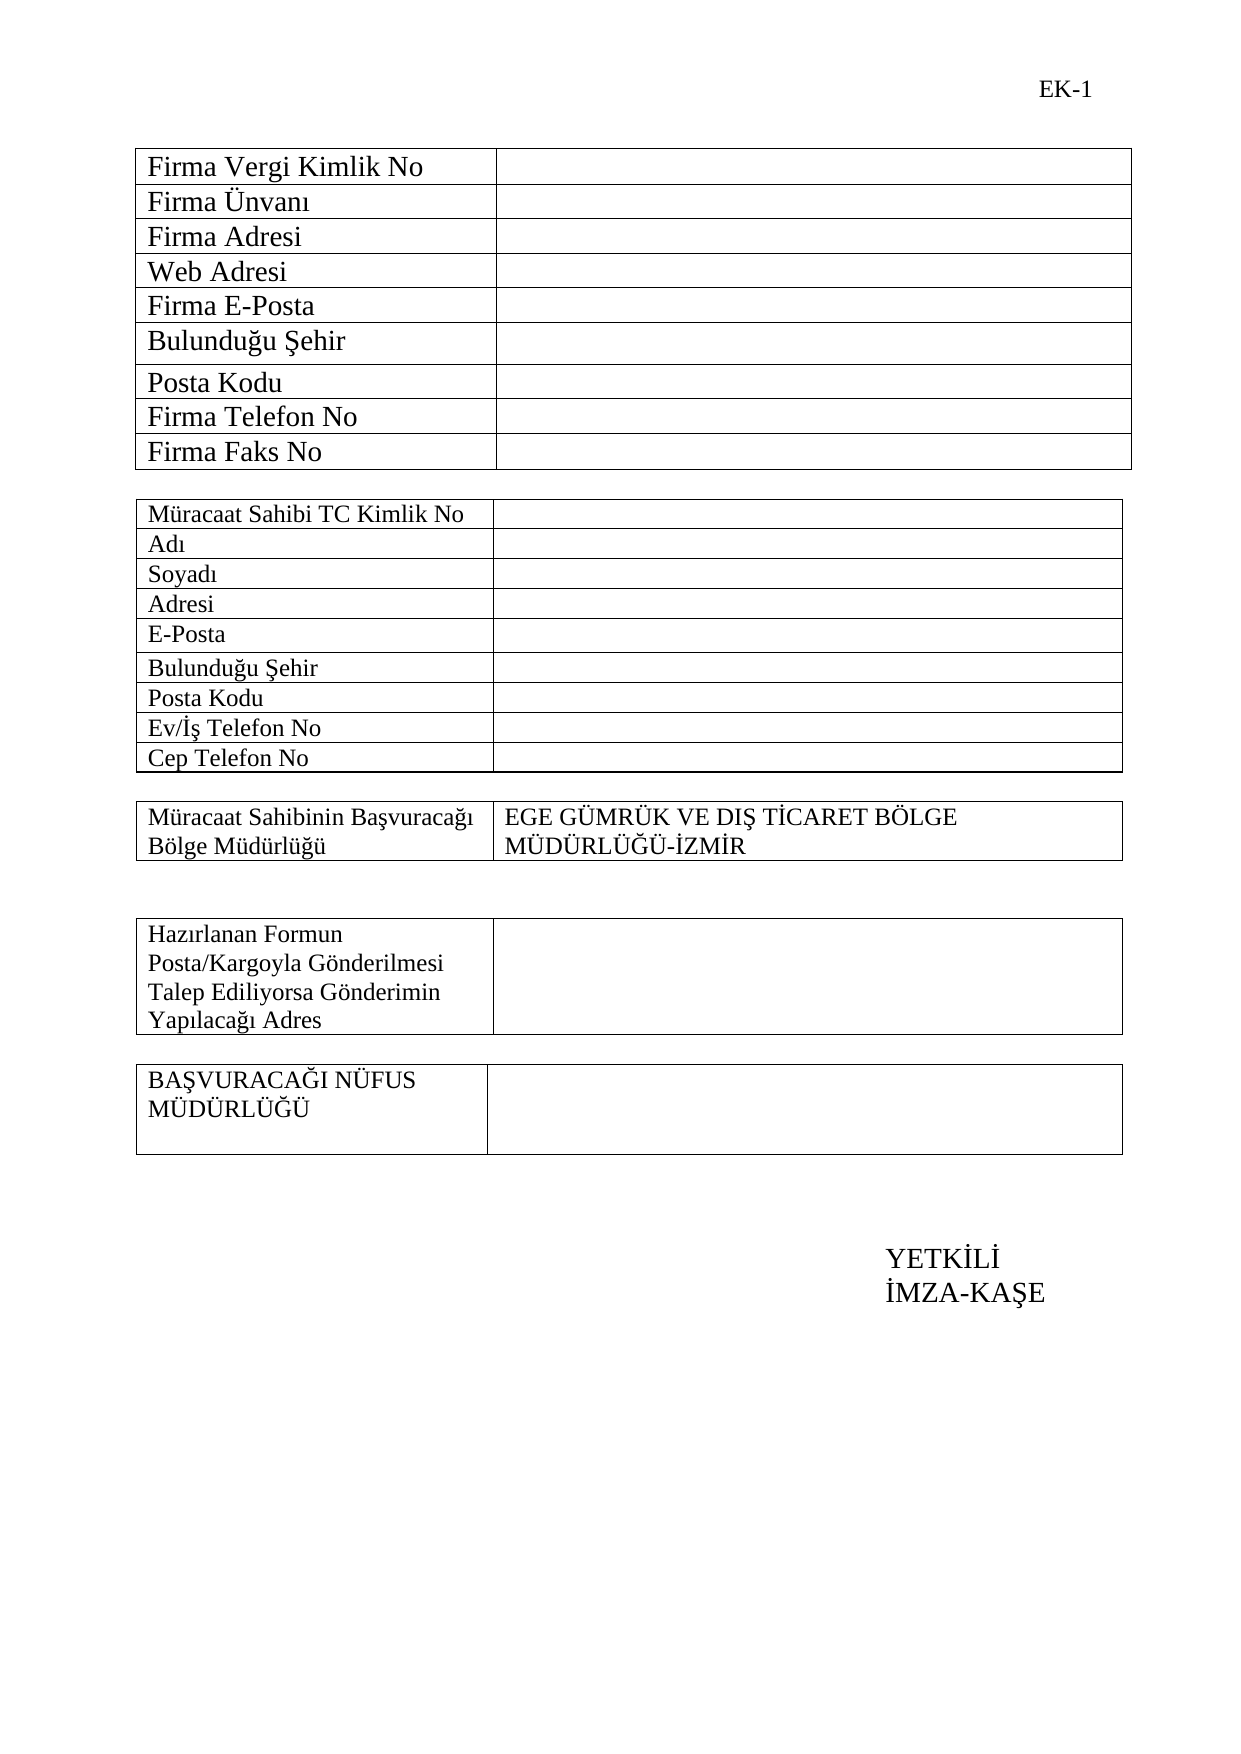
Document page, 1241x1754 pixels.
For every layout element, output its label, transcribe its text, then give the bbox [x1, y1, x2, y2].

table_header [497, 149, 1131, 183]
text YETKİLİ [885, 1241, 1122, 1275]
table_cell Adresi [137, 589, 493, 618]
table_cell Posta Kodu [137, 683, 493, 712]
table_cell [494, 653, 1122, 682]
table_header [494, 500, 1122, 528]
table_cell [497, 185, 1131, 218]
table_cell Cep Telefon No [137, 743, 493, 771]
table_cell [494, 559, 1122, 588]
table_cell [497, 254, 1131, 287]
table_header [494, 919, 1122, 1034]
table_cell [497, 288, 1131, 322]
table_cell [494, 713, 1122, 742]
table_cell Adı [137, 529, 493, 558]
table_cell Firma Faks No [136, 434, 496, 469]
table_cell Soyadı [137, 559, 493, 588]
table_cell Firma Adresi [136, 219, 496, 253]
table_cell Firma E-Posta [136, 288, 496, 322]
table_cell Ev/İş Telefon No [137, 713, 493, 742]
table_cell Firma Telefon No [136, 399, 496, 433]
table_header [488, 1065, 1122, 1154]
table_cell [494, 619, 1122, 652]
table_header EGE GÜMRÜK VE DIŞ TİCARET BÖLGE MÜDÜRLÜĞÜ-İZMİR [494, 802, 1122, 860]
table_cell [497, 365, 1131, 398]
table_cell Bulunduğu Şehir [137, 653, 493, 682]
table_cell Bulunduğu Şehir [136, 323, 496, 364]
table_cell [497, 323, 1131, 364]
table_cell Web Adresi [136, 254, 496, 287]
table_header Hazırlanan Formun Posta/Kargoyla Gönderilmesi Talep Ediliyorsa Gönderimin Yapılacağı Adres [137, 919, 493, 1034]
table_header BAŞVURACAĞI NÜFUS MÜDÜRLÜĞÜ [137, 1065, 487, 1154]
table_cell [494, 683, 1122, 712]
table_cell [497, 434, 1131, 469]
table_cell [497, 219, 1131, 253]
table_cell Posta Kodu [136, 365, 496, 398]
table_header Firma Vergi Kimlik No [136, 149, 496, 183]
table_cell [494, 589, 1122, 618]
table_cell [494, 743, 1122, 771]
table_cell E-Posta [137, 619, 493, 652]
table_header Müracaat Sahibinin Başvuracağı Bölge Müdürlüğü [137, 802, 493, 860]
table_header Müracaat Sahibi TC Kimlik No [137, 500, 493, 528]
text İMZA-KAŞE [885, 1275, 1122, 1308]
table_cell [497, 399, 1131, 433]
table_cell Firma Ünvanı [136, 185, 496, 218]
table_cell [494, 529, 1122, 558]
